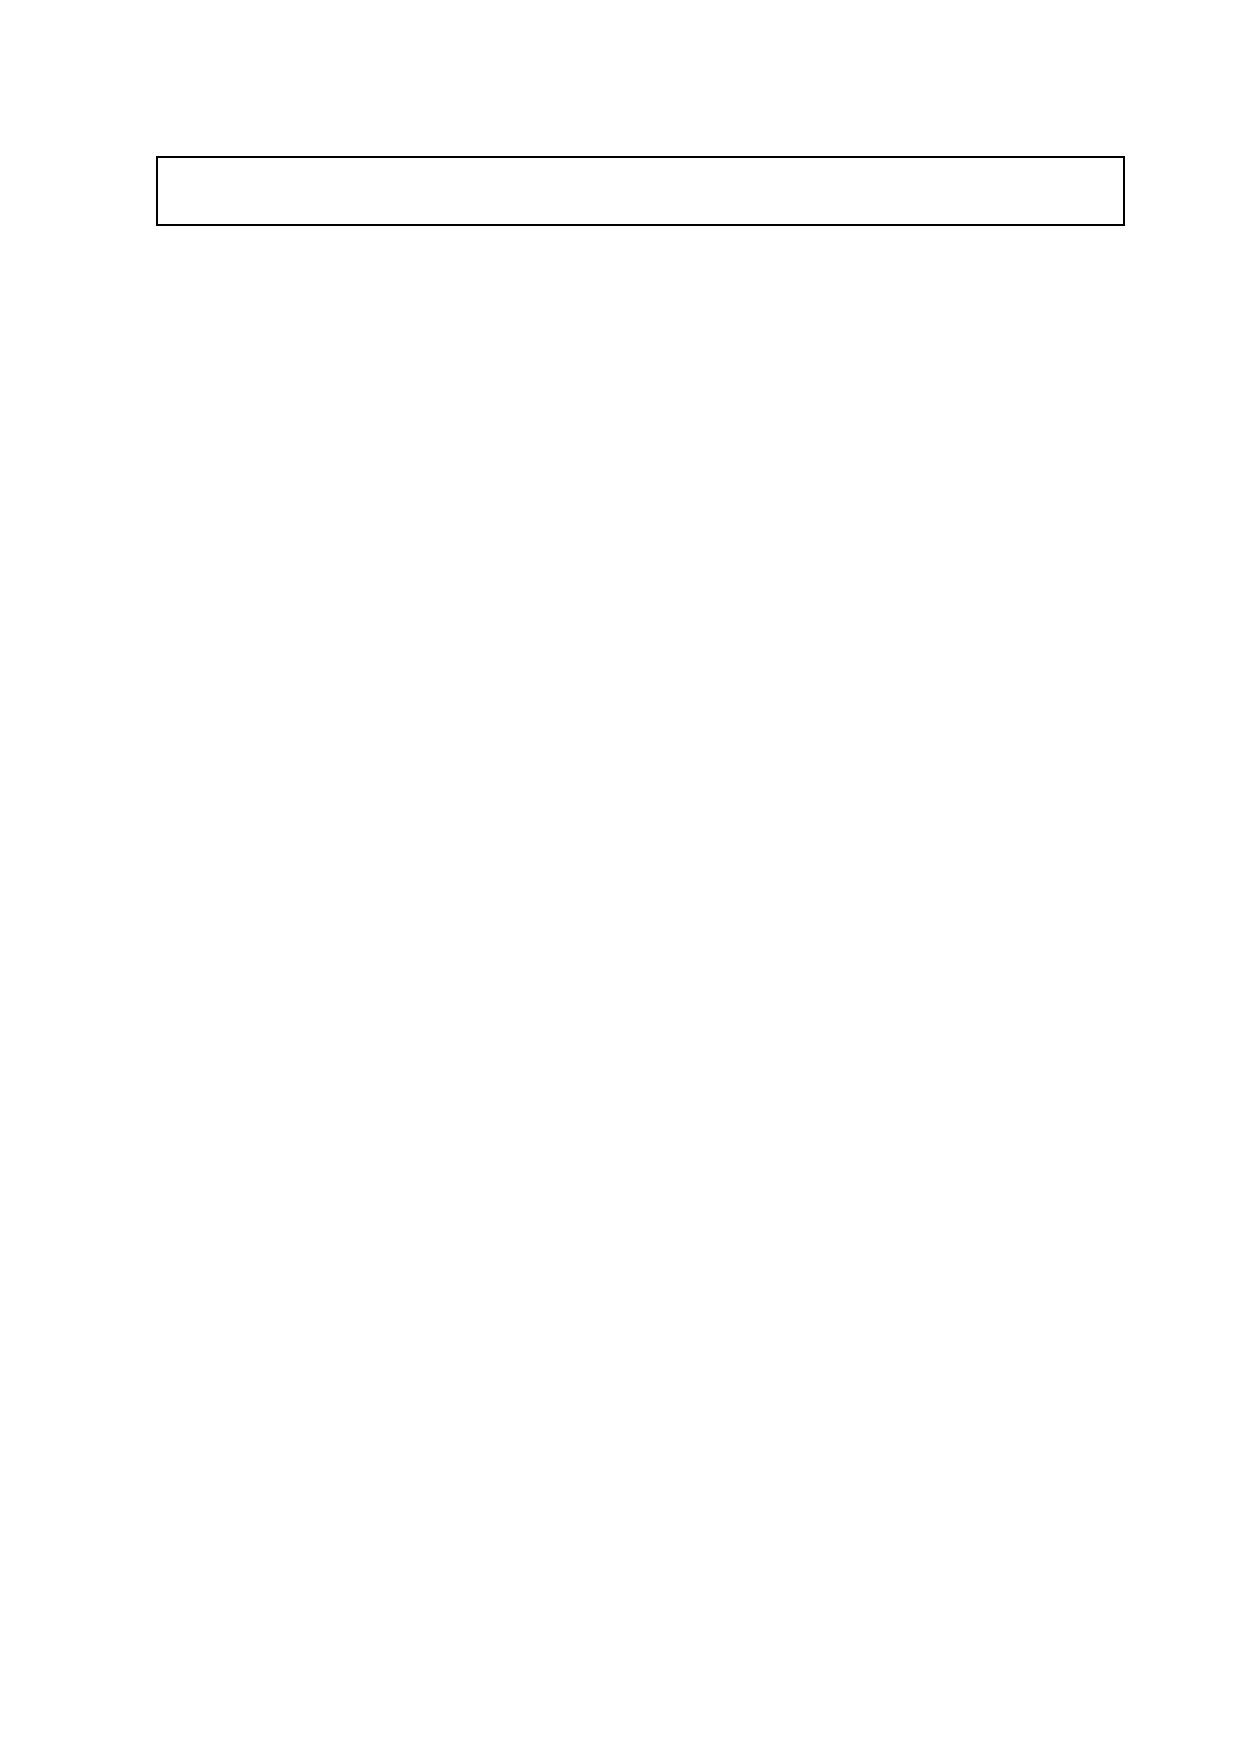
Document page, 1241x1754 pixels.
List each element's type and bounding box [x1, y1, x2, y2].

table_header [150, 150, 1186, 695]
